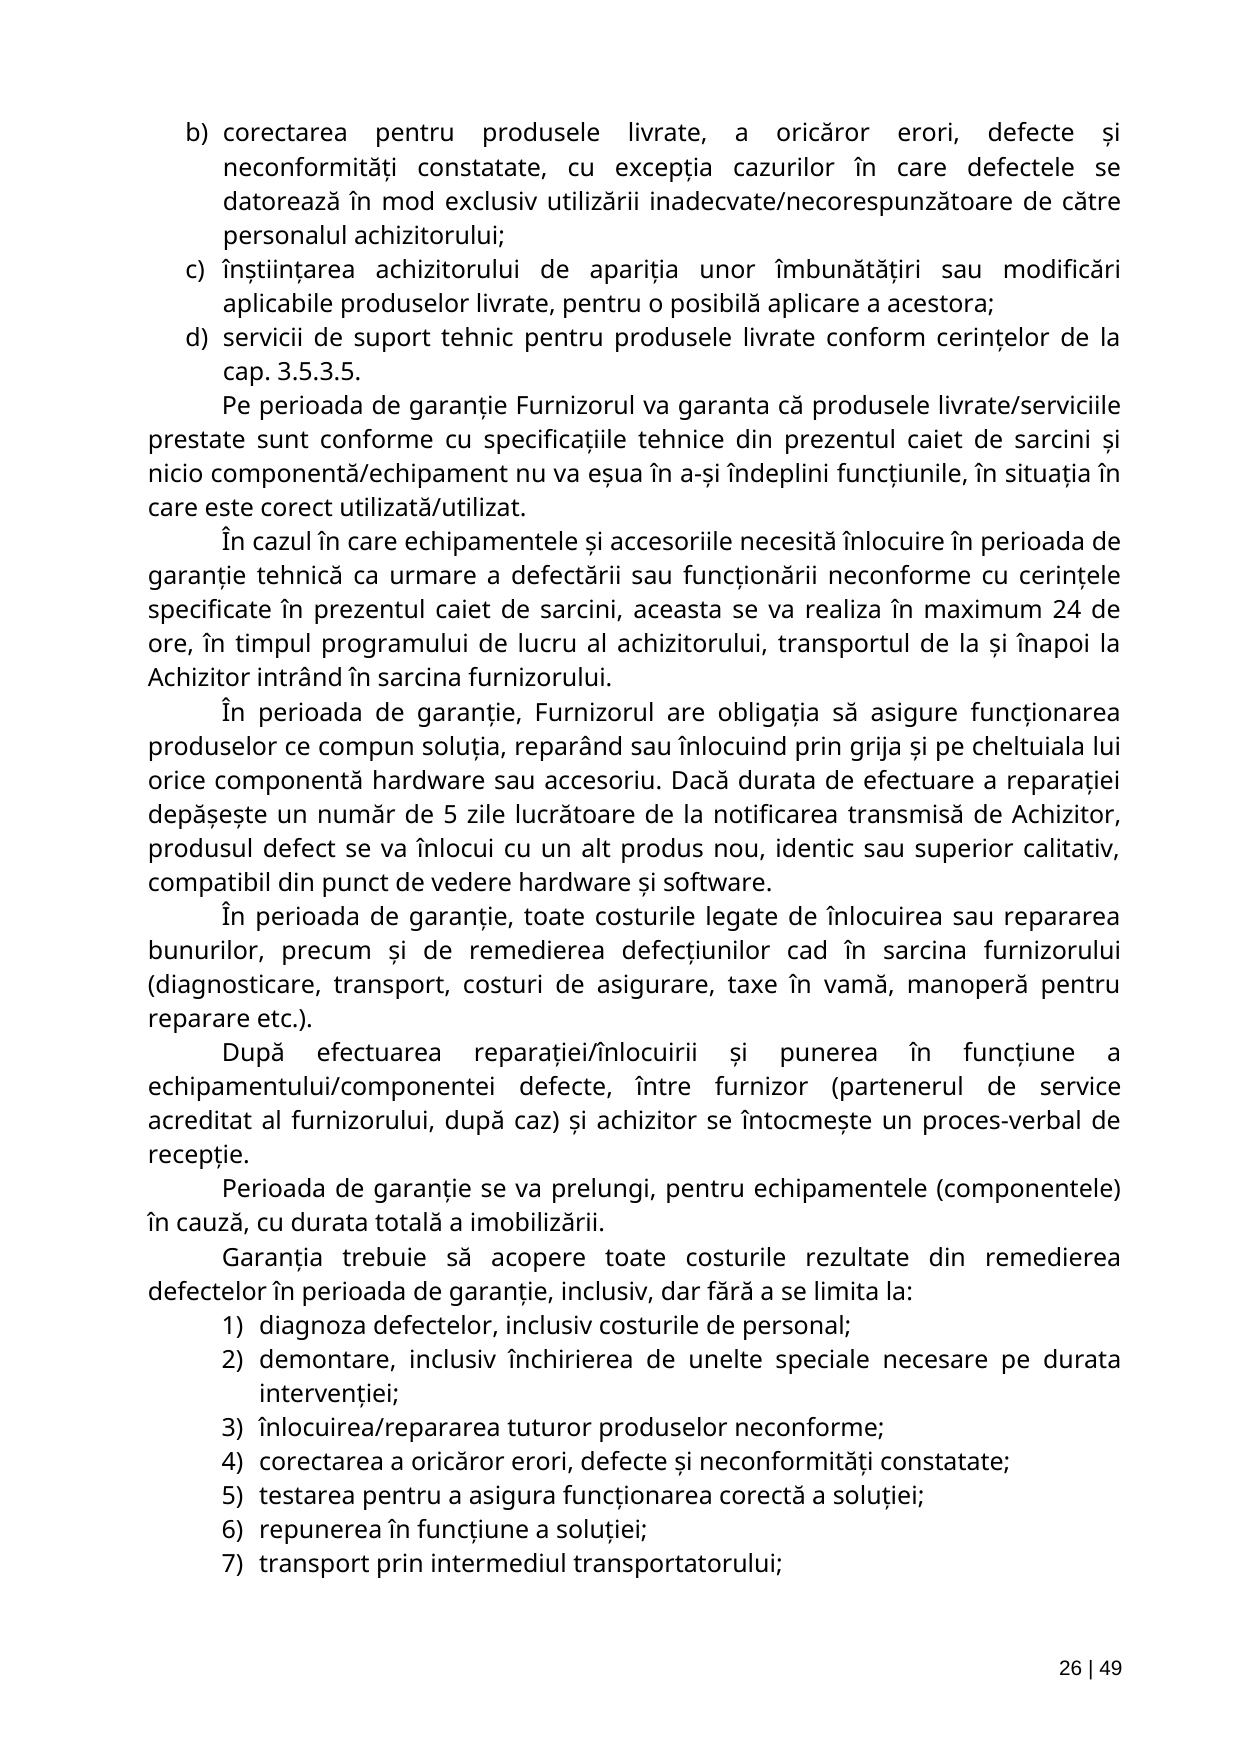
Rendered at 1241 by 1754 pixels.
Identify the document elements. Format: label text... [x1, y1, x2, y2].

text În cazul în care echipamentele și accesoriile necesită înlocuire în perioada de garanție tehnică ca urmare a defectării sau funcționării neconforme cu cerințele specificate în prezentul caiet de sarcini, aceasta se va realiza în maximum 24 de ore, în timpul programului de lucru al achizitorului, transportul de la și înapoi la Achizitor intrând în sarcina furnizorului. [148, 524, 1122, 694]
text În perioada de garanție, Furnizorul are obligația să asigure funcționarea produselor ce compun soluția, reparând sau înlocuind prin grija și pe cheltuiala lui orice componentă hardware sau accesoriu. Dacă durata de efectuare a reparației depășește un număr de 5 zile lucrătoare de la notificarea transmisă de Achizitor, produsul defect se va înlocui cu un alt produs nou, identic sau superior calitativ, compatibil din punct de vedere hardware și software. [148, 694, 1122, 898]
list repunerea în funcțiune a soluției; [221, 1512, 1122, 1546]
list servicii de suport tehnic pentru produsele livrate conform cerințelor de la cap. 3.5.3.5. [185, 319, 1122, 388]
list testarea pentru a asigura funcționarea corectă a soluției; [221, 1478, 1122, 1512]
list corectarea pentru produsele livrate, a oricăror erori, defecte și neconformități constatate, cu excepția cazurilor în care defectele se datorează în mod exclusiv utilizării inadecvate/necorespunzătoare de către personalul achizitorului; [185, 115, 1122, 251]
list diagnoza defectelor, inclusiv costurile de personal; [221, 1307, 1122, 1341]
text Perioada de garanție se va prelungi, pentru echipamentele (componentele) în cauză, cu durata totală a imobilizării. [148, 1171, 1122, 1239]
text După efectuarea reparației/înlocuirii și punerea în funcțiune a echipamentului/componentei defecte, între furnizor (partenerul de service acreditat al furnizorului, după caz) și achizitor se întocmește un proces-verbal de recepție. [148, 1035, 1122, 1171]
text Pe perioada de garanție Furnizorul va garanta că produsele livrate/serviciile prestate sunt conforme cu specificațiile tehnice din prezentul caiet de sarcini și nicio componentă/echipament nu va eșua în a-și îndeplini funcțiunile, în situația în care este corect utilizată/utilizat. [148, 388, 1122, 524]
list transport prin intermediul transportatorului; [221, 1546, 1122, 1580]
list demontare, inclusiv închirierea de unelte speciale necesare pe durata intervenției; [221, 1341, 1122, 1409]
list înștiințarea achizitorului de apariția unor îmbunătățiri sau modificări aplicabile produselor livrate, pentru o posibilă aplicare a acestora; [185, 251, 1122, 319]
list corectarea a oricăror erori, defecte și neconformități constatate; [221, 1443, 1122, 1478]
text Garanția trebuie să acopere toate costurile rezultate din remedierea defectelor în perioada de garanție, inclusiv, dar fără a se limita la: [148, 1239, 1122, 1307]
text În perioada de garanție, toate costurile legate de înlocuirea sau repararea bunurilor, precum și de remedierea defecțiunilor cad în sarcina furnizorului (diagnosticare, transport, costuri de asigurare, taxe în vamă, manoperă pentru reparare etc.). [148, 898, 1122, 1035]
list înlocuirea/repararea tuturor produselor neconforme; [221, 1409, 1122, 1443]
